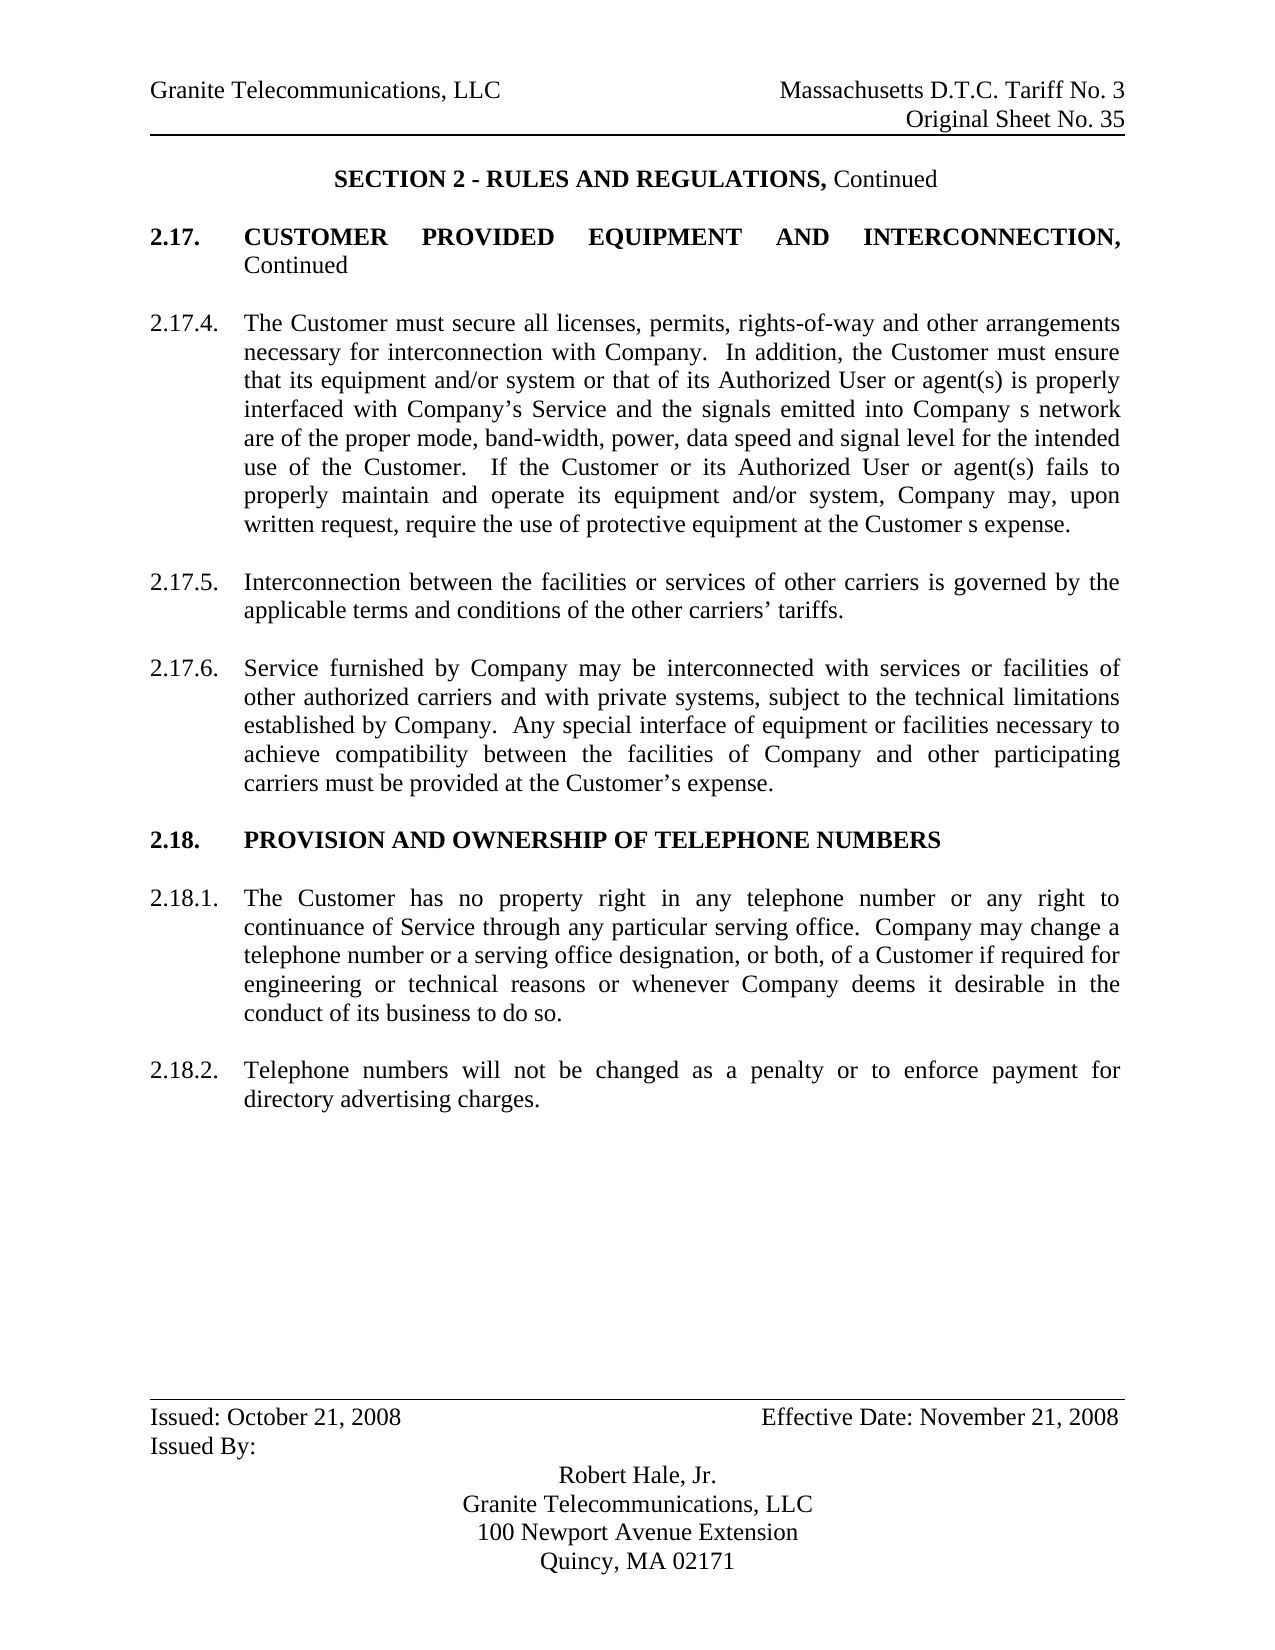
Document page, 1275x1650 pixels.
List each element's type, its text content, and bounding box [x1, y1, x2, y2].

text 2.18. PROVISION AND OWNERSHIP OF TELEPHONE NUMBERS [150, 826, 1125, 854]
text 2.17.5. Interconnection between the facilities or services of other carriers is governed by the applicable terms and conditions of the other carriers’ tariffs. [150, 567, 1121, 624]
text 2.17.4. The Customer must secure all licenses, permits, rights-of-way and other arrangements necessary for interconnection with Company. In addition, the Customer must ensure that its equipment and/or system or that of its Authorized User or agent(s) is properly interfaced with Company’s Service and the signals emitted into Company s network are of the proper mode, band-width, power, data speed and signal level for the intended use of the Customer. If the Customer or its Authorized User or agent(s) fails to properly maintain and operate its equipment and/or system, Company may, upon written request, require the use of protective equipment at the Customer s expense. [150, 308, 1121, 538]
text 2.17.6. Service furnished by Company may be interconnected with services or facilities of other authorized carriers and with private systems, subject to the technical limitations established by Company. Any special interface of equipment or facilities necessary to achieve compatibility between the facilities of Company and other participating carriers must be provided at the Customer’s expense. [150, 653, 1121, 797]
text 2.17. CUSTOMER PROVIDED EQUIPMENT AND INTERCONNECTION, Continued [150, 222, 1121, 279]
text SECTION 2 - RULES AND REGULATIONS, Continued [150, 164, 1121, 193]
text 2.18.1. The Customer has no property right in any telephone number or any right to continuance of Service through any particular serving office. Company may change a telephone number or a serving office designation, or both, of a Customer if required for engineering or technical reasons or whenever Company deems it desirable in the conduct of its business to do so. [150, 883, 1121, 1027]
text 2.18.2. Telephone numbers will not be changed as a penalty or to enforce payment for directory advertising charges. [150, 1056, 1121, 1113]
